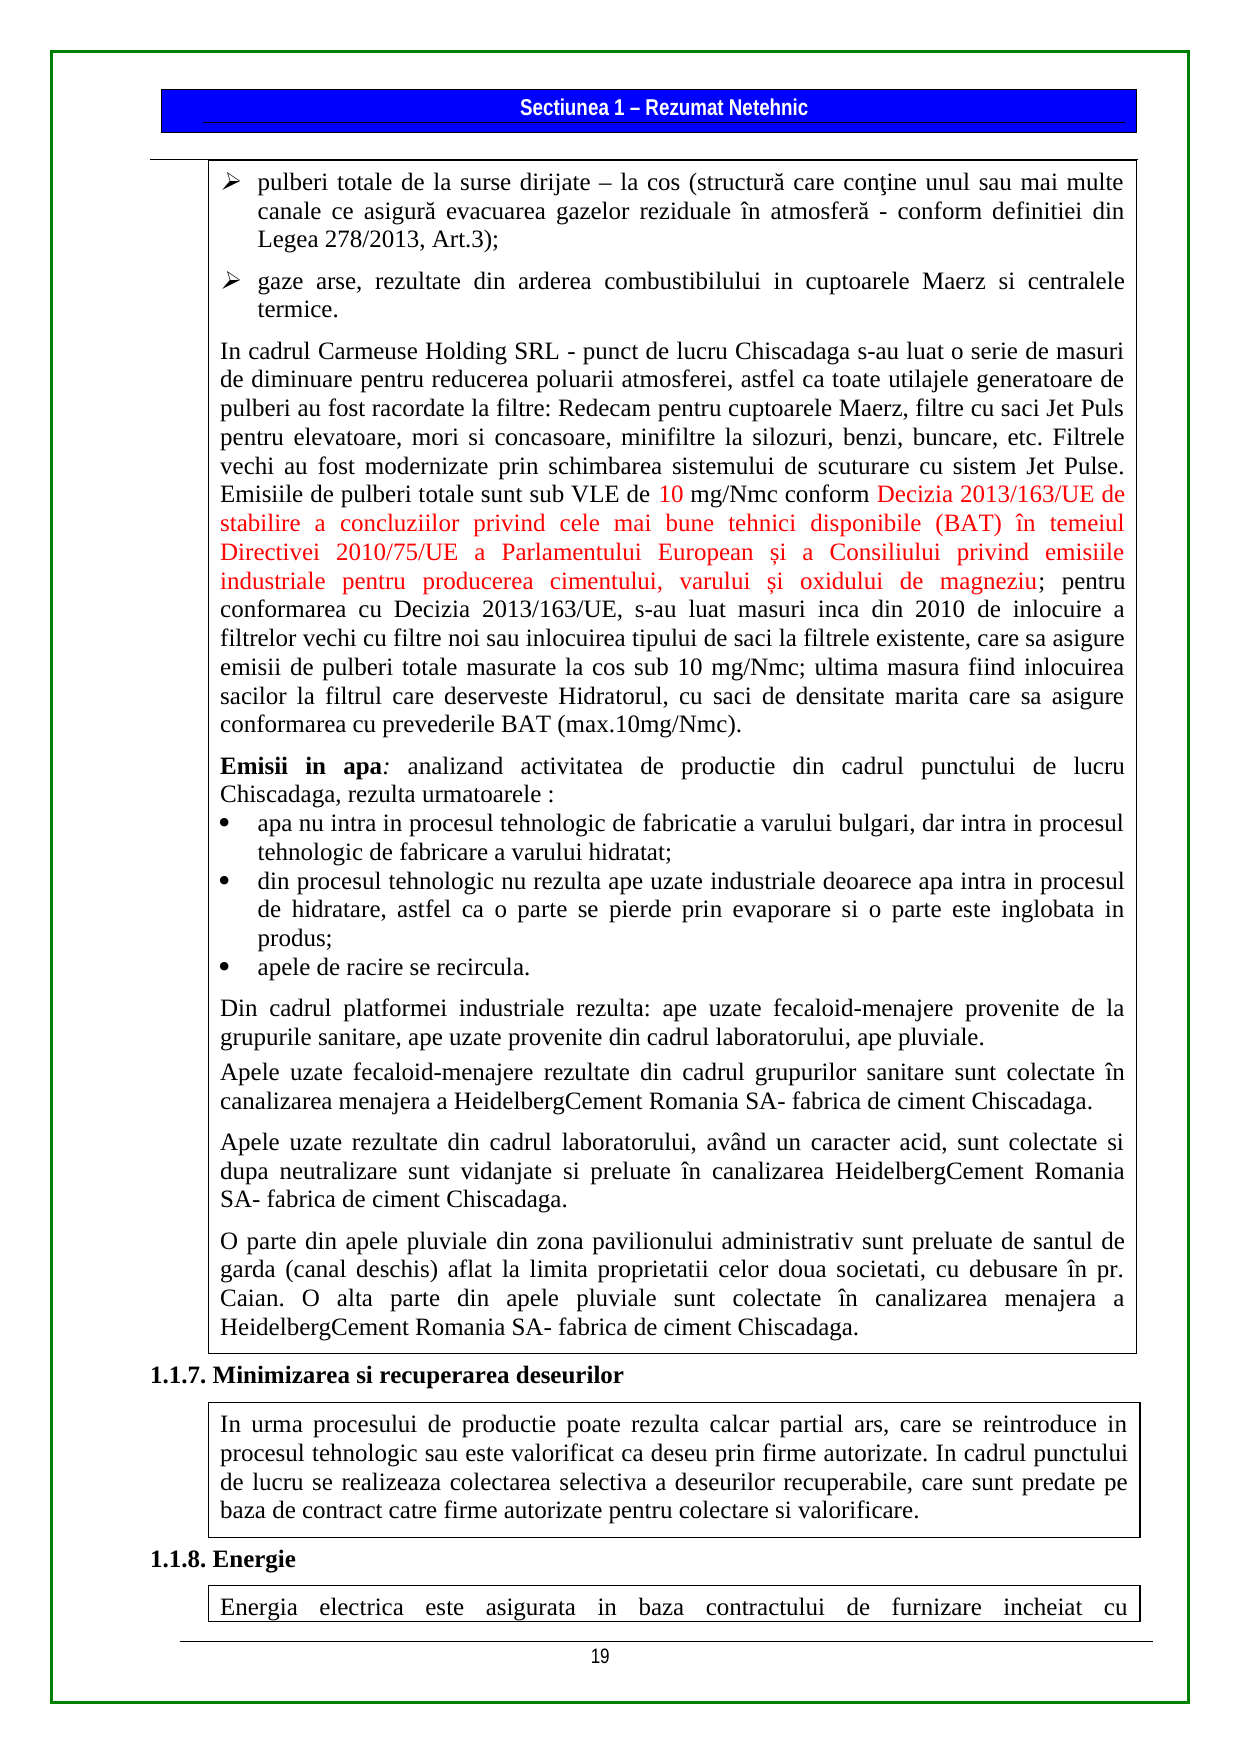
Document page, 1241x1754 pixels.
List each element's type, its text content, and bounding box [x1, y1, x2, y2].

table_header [209, 1586, 1139, 1621]
text 1.1.7. Minimizarea si recuperarea deseurilor [150, 1361, 1153, 1389]
table_header In urma procesului de productie poate rezulta calcar partial ars, care se reintroduce in procesul tehnologic sau este valorificat ca deseu prin firme autorizate. In cadrul punctului de lucru se realizeaza colectarea selectiva a deseurilor recuperabile, care sunt predate pe baza de contract catre firme autorizate pentru colectare si valorificare. [209, 1403, 1139, 1537]
text 1.1.8. Energie [150, 1544, 1153, 1573]
